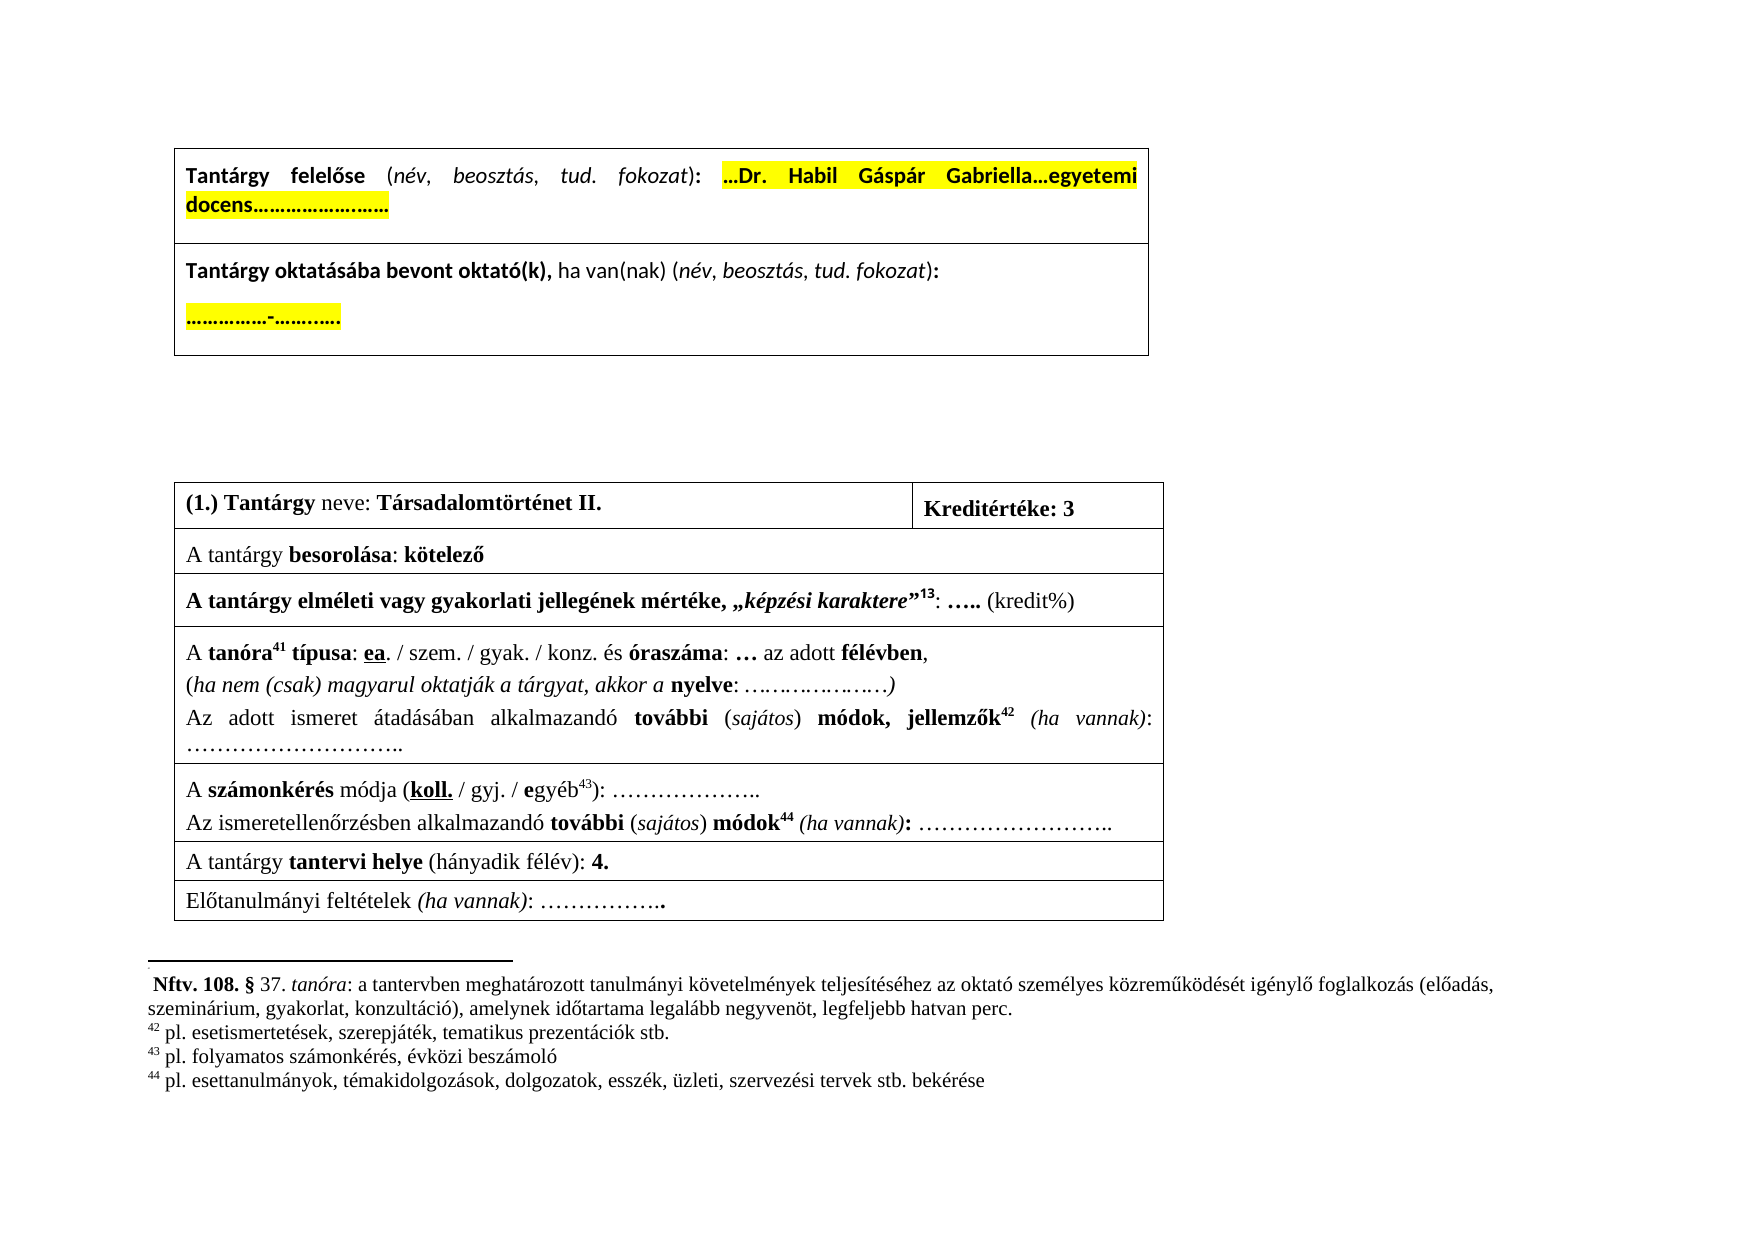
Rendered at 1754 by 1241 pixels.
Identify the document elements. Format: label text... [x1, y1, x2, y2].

table_cell Előtanulmányi feltételek (ha vannak): …………….. [175, 881, 1163, 919]
table_header Kreditértéke: 3 [913, 483, 1163, 528]
table_cell A tantárgy besorolása: kötelező [175, 529, 1163, 573]
table_cell A tanóra típusa: ea. / szem. / gyak. / konz. és óraszáma: … az adott félévben, (ha nem (csak) magyarul oktatják a tárgyat, akkor a nyelve: …………………) Az adott ismeret átadásában alkalmazandó további (sajátos) módok, jellemzők (ha vannak): ……………………….. [175, 627, 1163, 763]
table_header (1.) Tantárgy neve: Társadalomtörténet II. [175, 483, 912, 528]
table_cell A tantárgy tantervi helye (hányadik félév): 4. [175, 842, 1163, 880]
table_cell Tantárgy oktatásába bevont oktató(k), ha van(nak) (név, beosztás, tud. fokozat): ……………-……..…. [175, 244, 1148, 354]
table_cell A tantárgy elméleti vagy gyakorlati jellegének mértéke, „képzési karaktere”13: ….. (kredit%) [175, 574, 1163, 626]
table_cell A számonkérés módja (koll. / gyj. / egyéb): ……………….. Az ismeretellenőrzésben alkalmazandó további (sajátos) módok (ha vannak): …………………….. [175, 764, 1163, 841]
table_header Tantárgy felelőse (név, beosztás, tud. fokozat): …Dr. Habil Gáspár Gabriella…egyetemi docens……………….…… [175, 149, 1148, 243]
